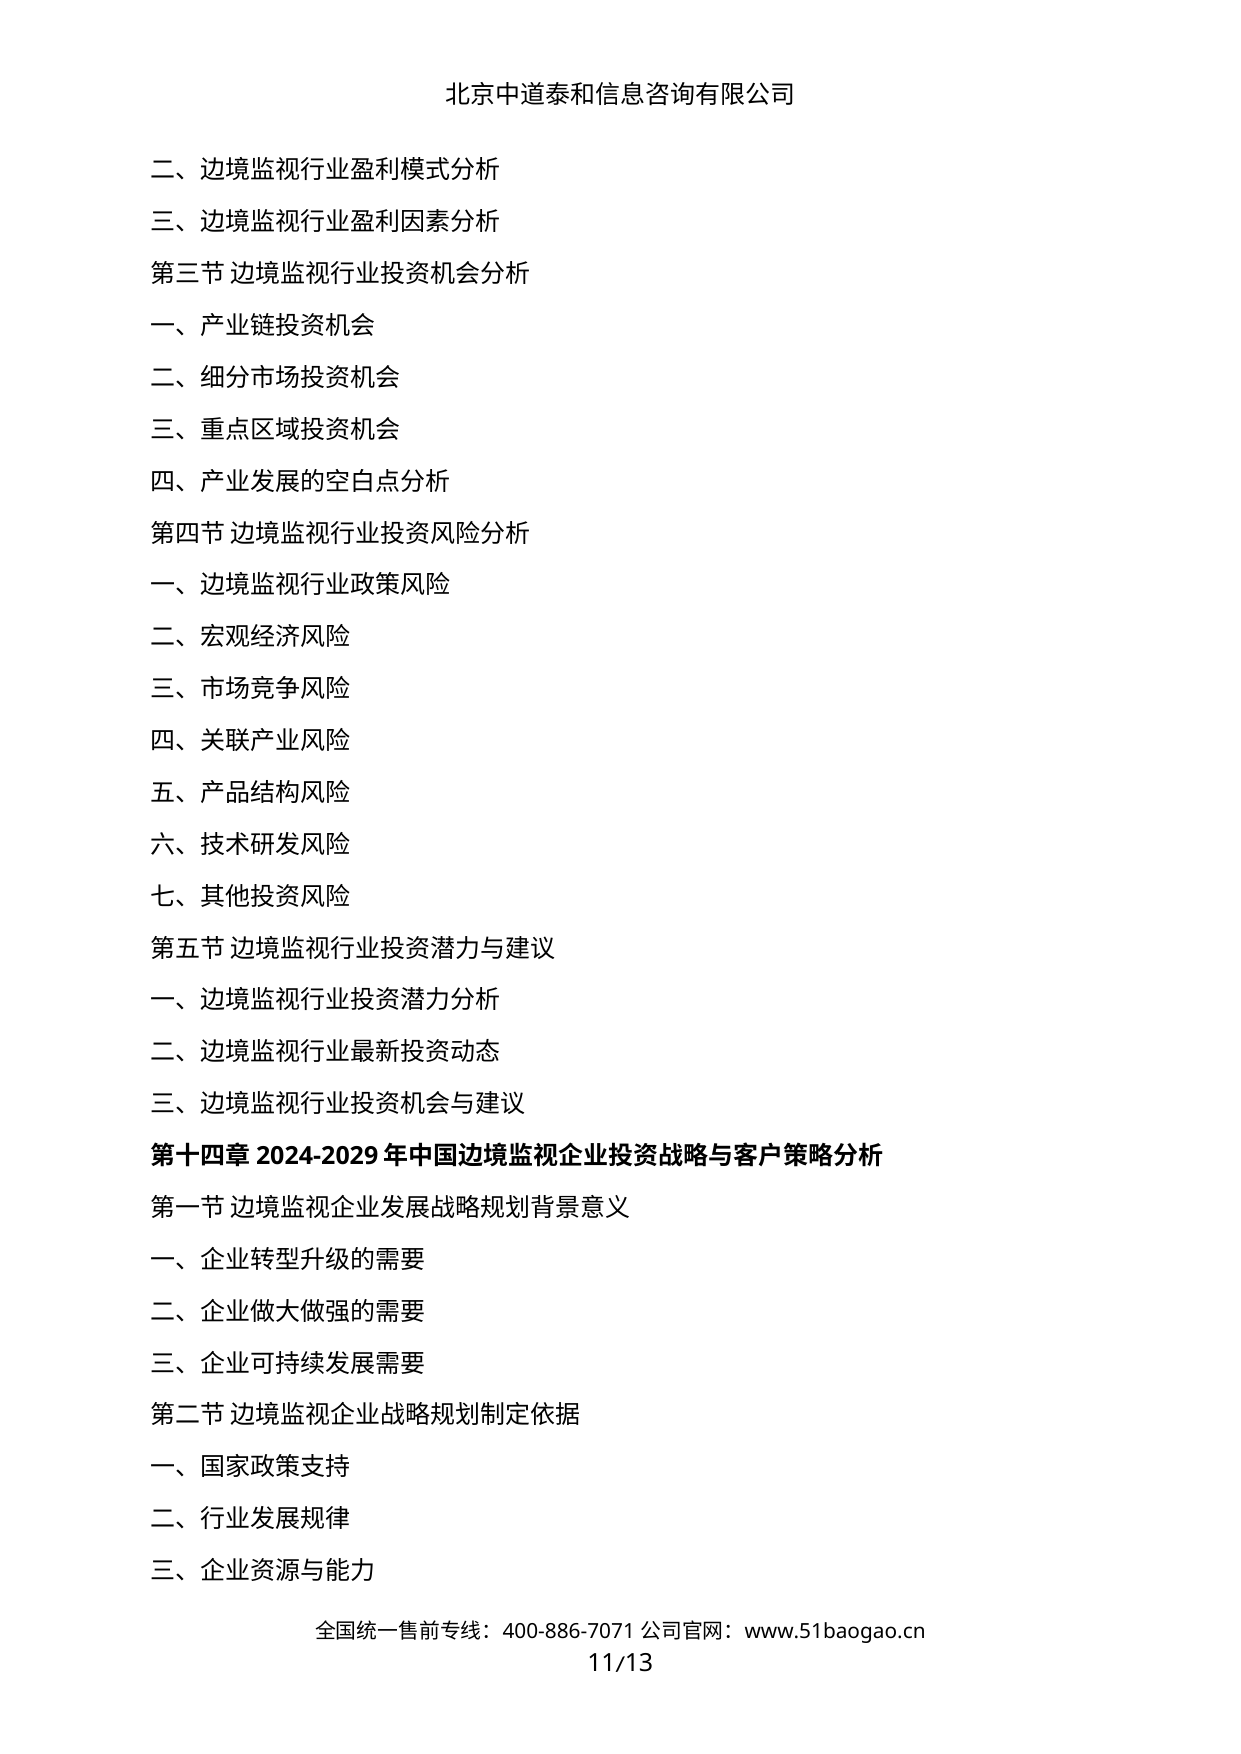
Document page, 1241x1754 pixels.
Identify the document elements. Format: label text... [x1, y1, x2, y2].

text 一、边境监视行业政策风险 [150, 565, 1090, 601]
text 三、企业资源与能力 [150, 1551, 1090, 1587]
text 五、产品结构风险 [150, 772, 1090, 809]
text 一、国家政策支持 [150, 1447, 1090, 1483]
text 二、宏观经济风险 [150, 617, 1090, 653]
text 一、边境监视行业投资潜力分析 [150, 980, 1090, 1016]
text 二、企业做大做强的需要 [150, 1291, 1090, 1327]
text 第三节 边境监视行业投资机会分析 [150, 254, 1090, 290]
text 第二节 边境监视企业战略规划制定依据 [150, 1395, 1090, 1431]
text 第十四章 2024-2029年中国边境监视企业投资战略与客户策略分析 [150, 1136, 1090, 1172]
text 一、企业转型升级的需要 [150, 1239, 1090, 1276]
text 二、行业发展规律 [150, 1499, 1090, 1535]
text 三、边境监视行业盈利因素分析 [150, 202, 1090, 238]
text 第五节 边境监视行业投资潜力与建议 [150, 928, 1090, 964]
text 第四节 边境监视行业投资风险分析 [150, 513, 1090, 549]
text 三、企业可持续发展需要 [150, 1343, 1090, 1379]
text 二、边境监视行业最新投资动态 [150, 1032, 1090, 1068]
text 三、边境监视行业投资机会与建议 [150, 1084, 1090, 1120]
text 七、其他投资风险 [150, 876, 1090, 912]
text 六、技术研发风险 [150, 824, 1090, 861]
text 第一节 边境监视企业发展战略规划背景意义 [150, 1187, 1090, 1224]
text 四、产业发展的空白点分析 [150, 461, 1090, 497]
text 二、细分市场投资机会 [150, 357, 1090, 394]
text 三、市场竞争风险 [150, 669, 1090, 705]
text 一、产业链投资机会 [150, 306, 1090, 342]
text 二、边境监视行业盈利模式分析 [150, 150, 1090, 186]
text 四、关联产业风险 [150, 721, 1090, 757]
text 三、重点区域投资机会 [150, 409, 1090, 446]
